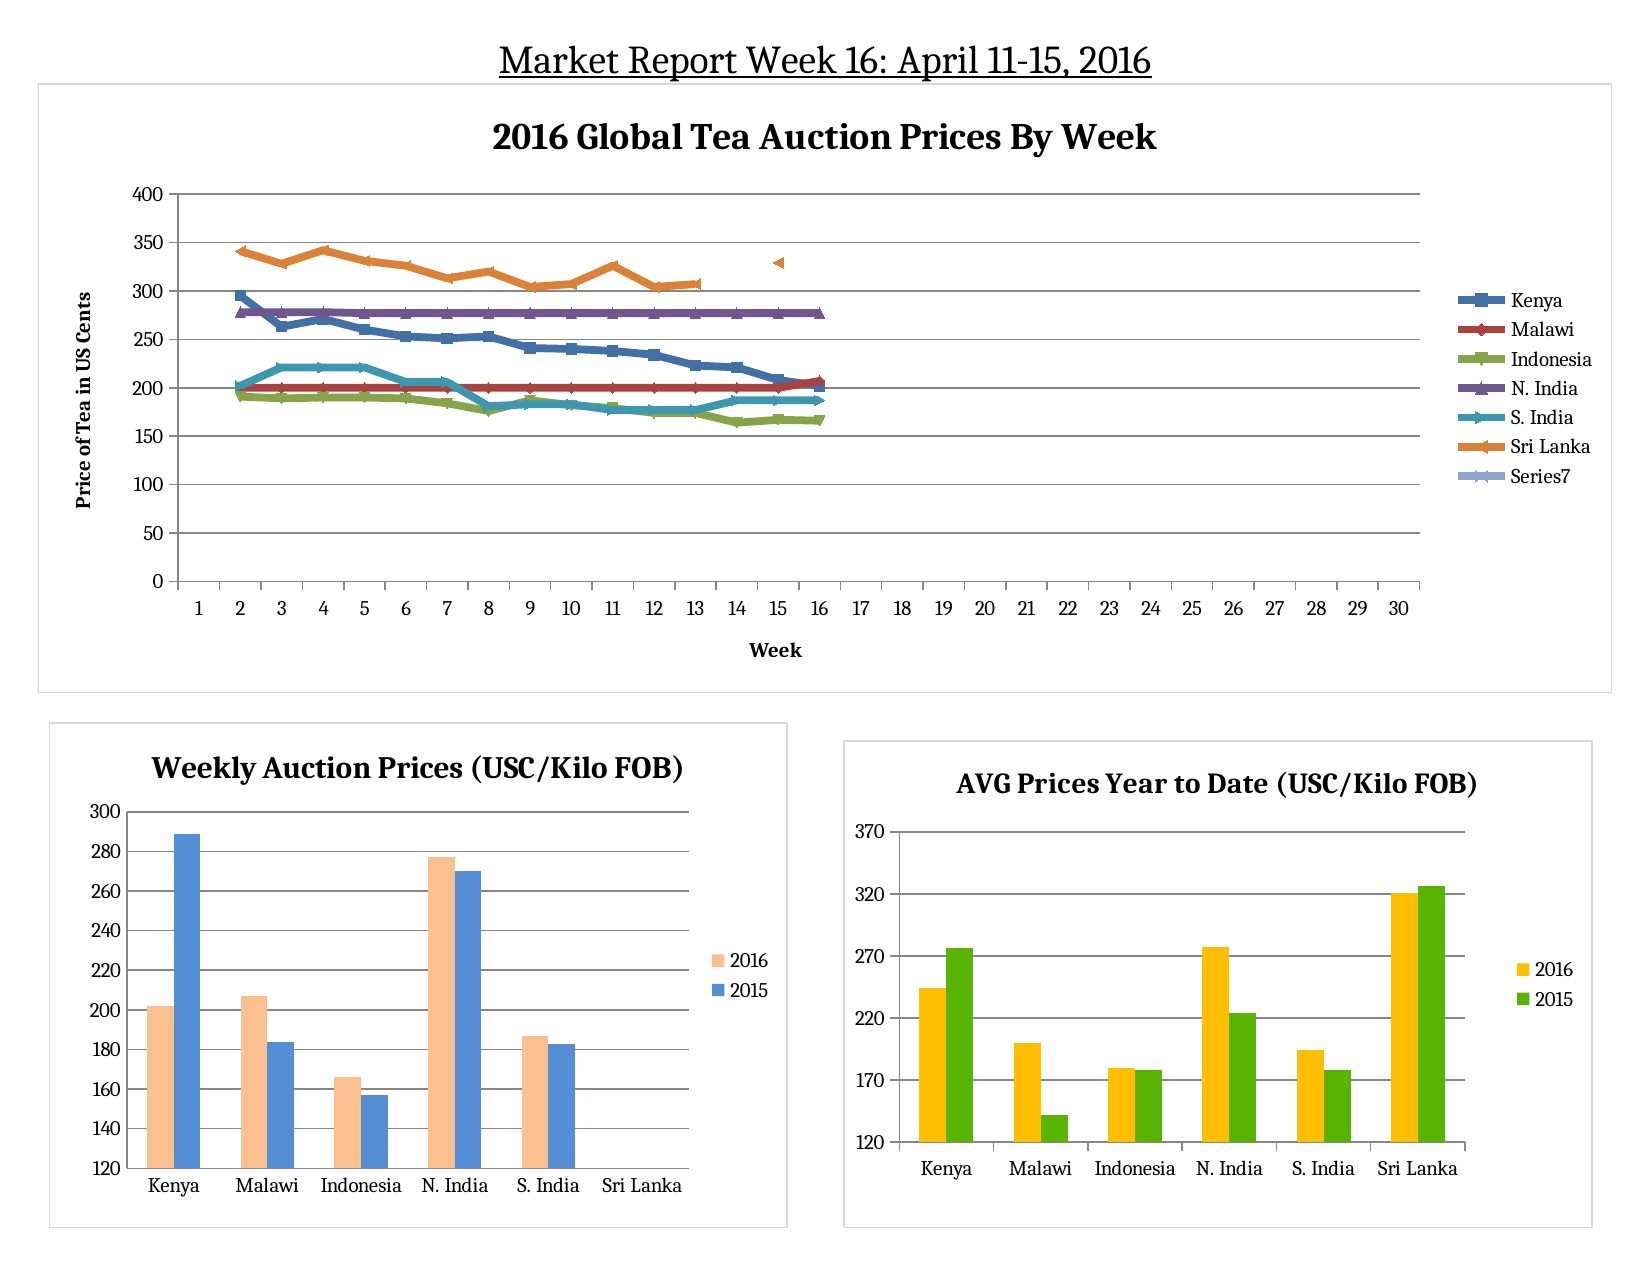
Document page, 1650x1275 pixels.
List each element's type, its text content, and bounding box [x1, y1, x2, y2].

text Market Report Week 16: April 11-15, 2016 [37, 37, 1612, 83]
